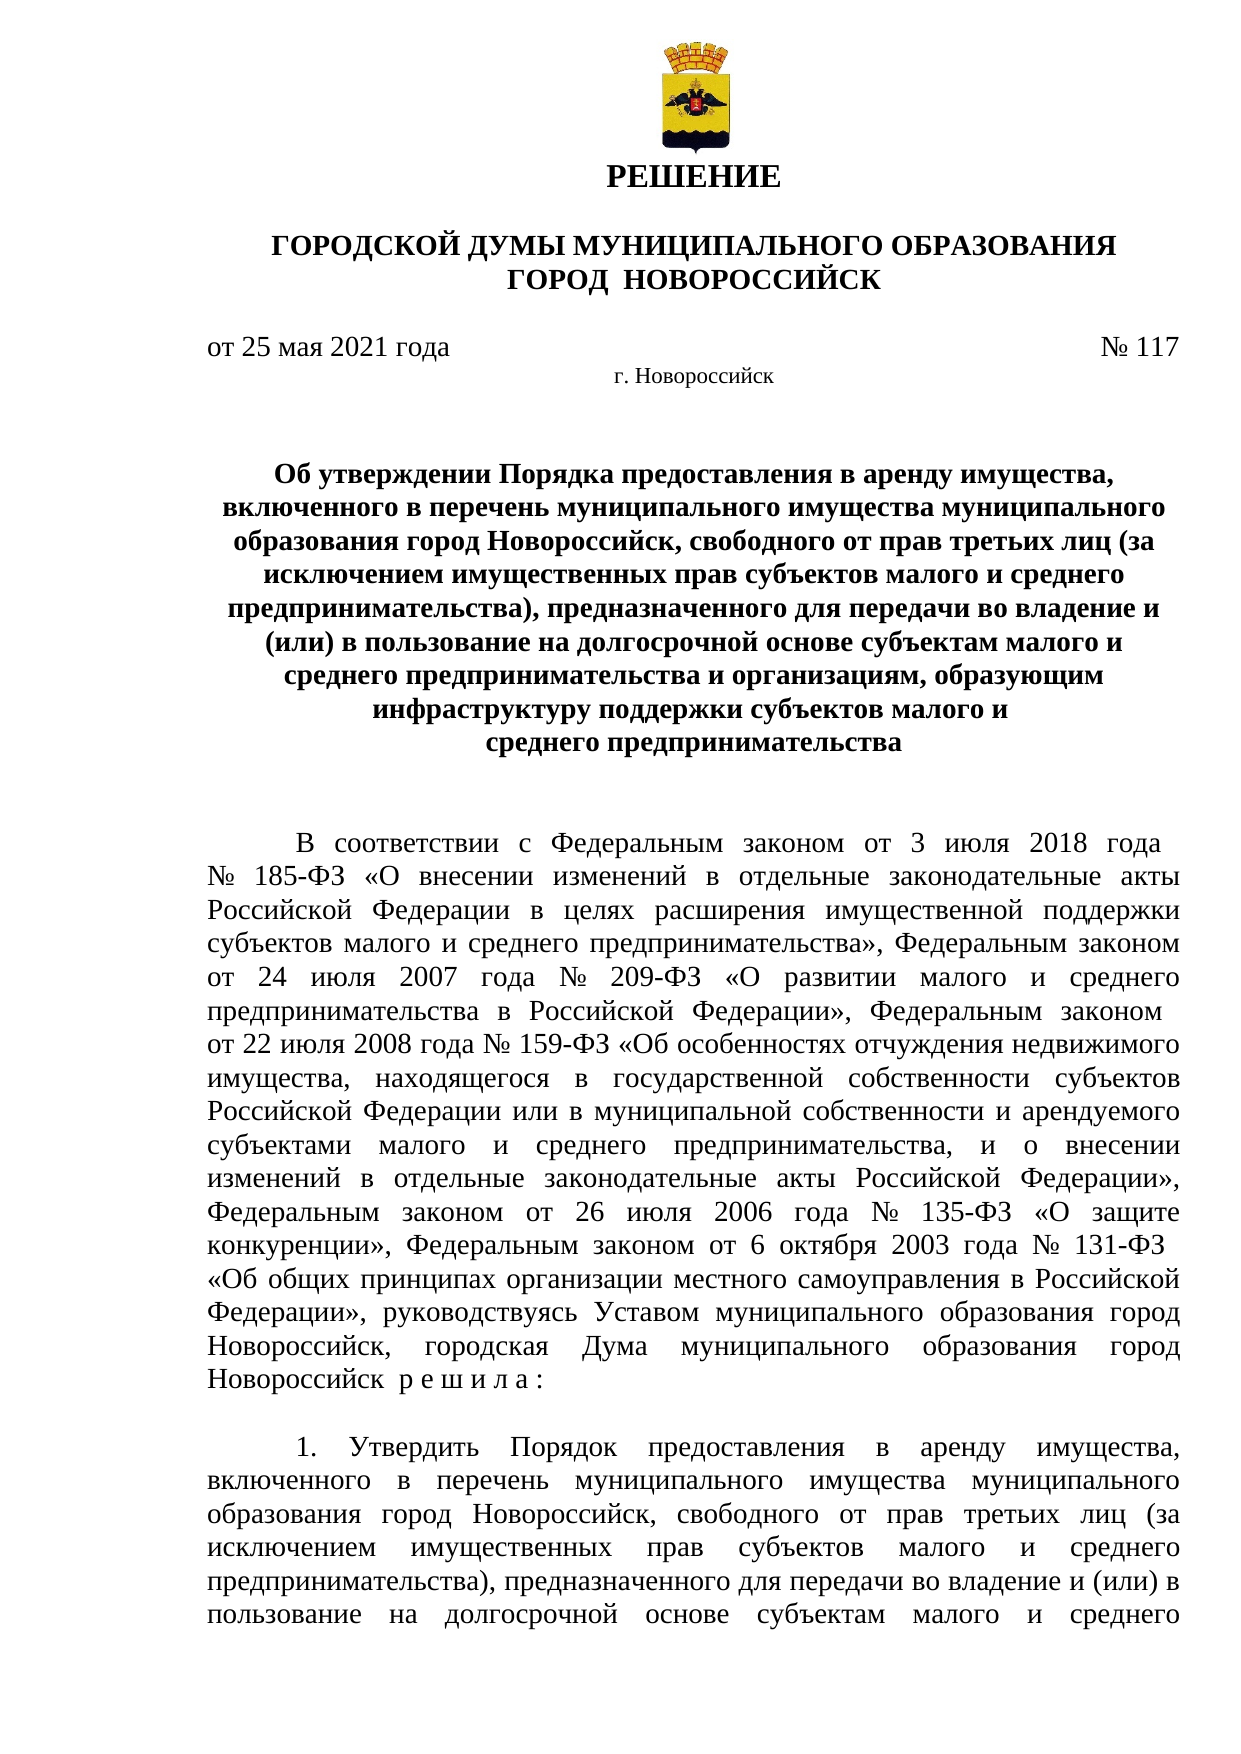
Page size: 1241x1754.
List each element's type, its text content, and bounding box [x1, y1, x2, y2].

text (или) в пользование на долгосрочной основе субъектам малого и [207, 624, 1181, 657]
text ГОРОД НОВОРОССИЙСК [207, 262, 1181, 295]
text РЕШЕНИЕ [207, 156, 1181, 195]
text Об утверждении Порядка предоставления в аренду имущества, [207, 456, 1181, 489]
text от 25 мая 2021 года № 117 [207, 329, 1181, 362]
text ГОРОДСКОЙ ДУМЫ МУНИЦИПАЛЬНОГО ОБРАЗОВАНИЯ [207, 228, 1181, 262]
text среднего предпринимательства и организациям, образующим инфраструктуру поддержки субъектов малого и среднего предпринимательства [207, 657, 1181, 758]
text В соответствии с Федеральным законом от 3 июля 2018 года № 185-ФЗ «О внесении изменений в отдельные законодательные акты Российской Федерации в целях расширения имущественной поддержки субъектов малого и среднего предпринимательства», Федеральным законом от 24 июля 2007 года № 209-ФЗ «О развитии малого и среднего предпринимательства в Российской Федерации», Федеральным законом от 22 июля 2008 года № 159-ФЗ «Об особенностях отчуждения недвижимого имущества, находящегося в государственной собственности субъектов Российской Федерации или в муниципальной собственности и арендуемого субъектами малого и среднего предпринимательства, и о внесении изменений в отдельные законодательные акты Российской Федерации», Федеральным законом от 26 июля 2006 года № 135-ФЗ «О защите конкуренции», Федеральным законом от 6 октября 2003 года № 131-ФЗ «Об общих принципах организации местного самоуправления в Российской Федерации», руководствуясь Уставом муниципального образования город Новороссийск, городская Дума муниципального образования город Новороссийск решила: [207, 825, 1181, 1395]
text г. Новороссийск [207, 362, 1181, 389]
picture [656, 39, 737, 156]
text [207, 1429, 1181, 1630]
text включенного в перечень муниципального имущества муниципального образования город Новороссийск, свободного от прав третьих лиц (за исключением имущественных прав субъектов малого и среднего предпринимательства), предназначенного для передачи во владение и [207, 489, 1181, 624]
